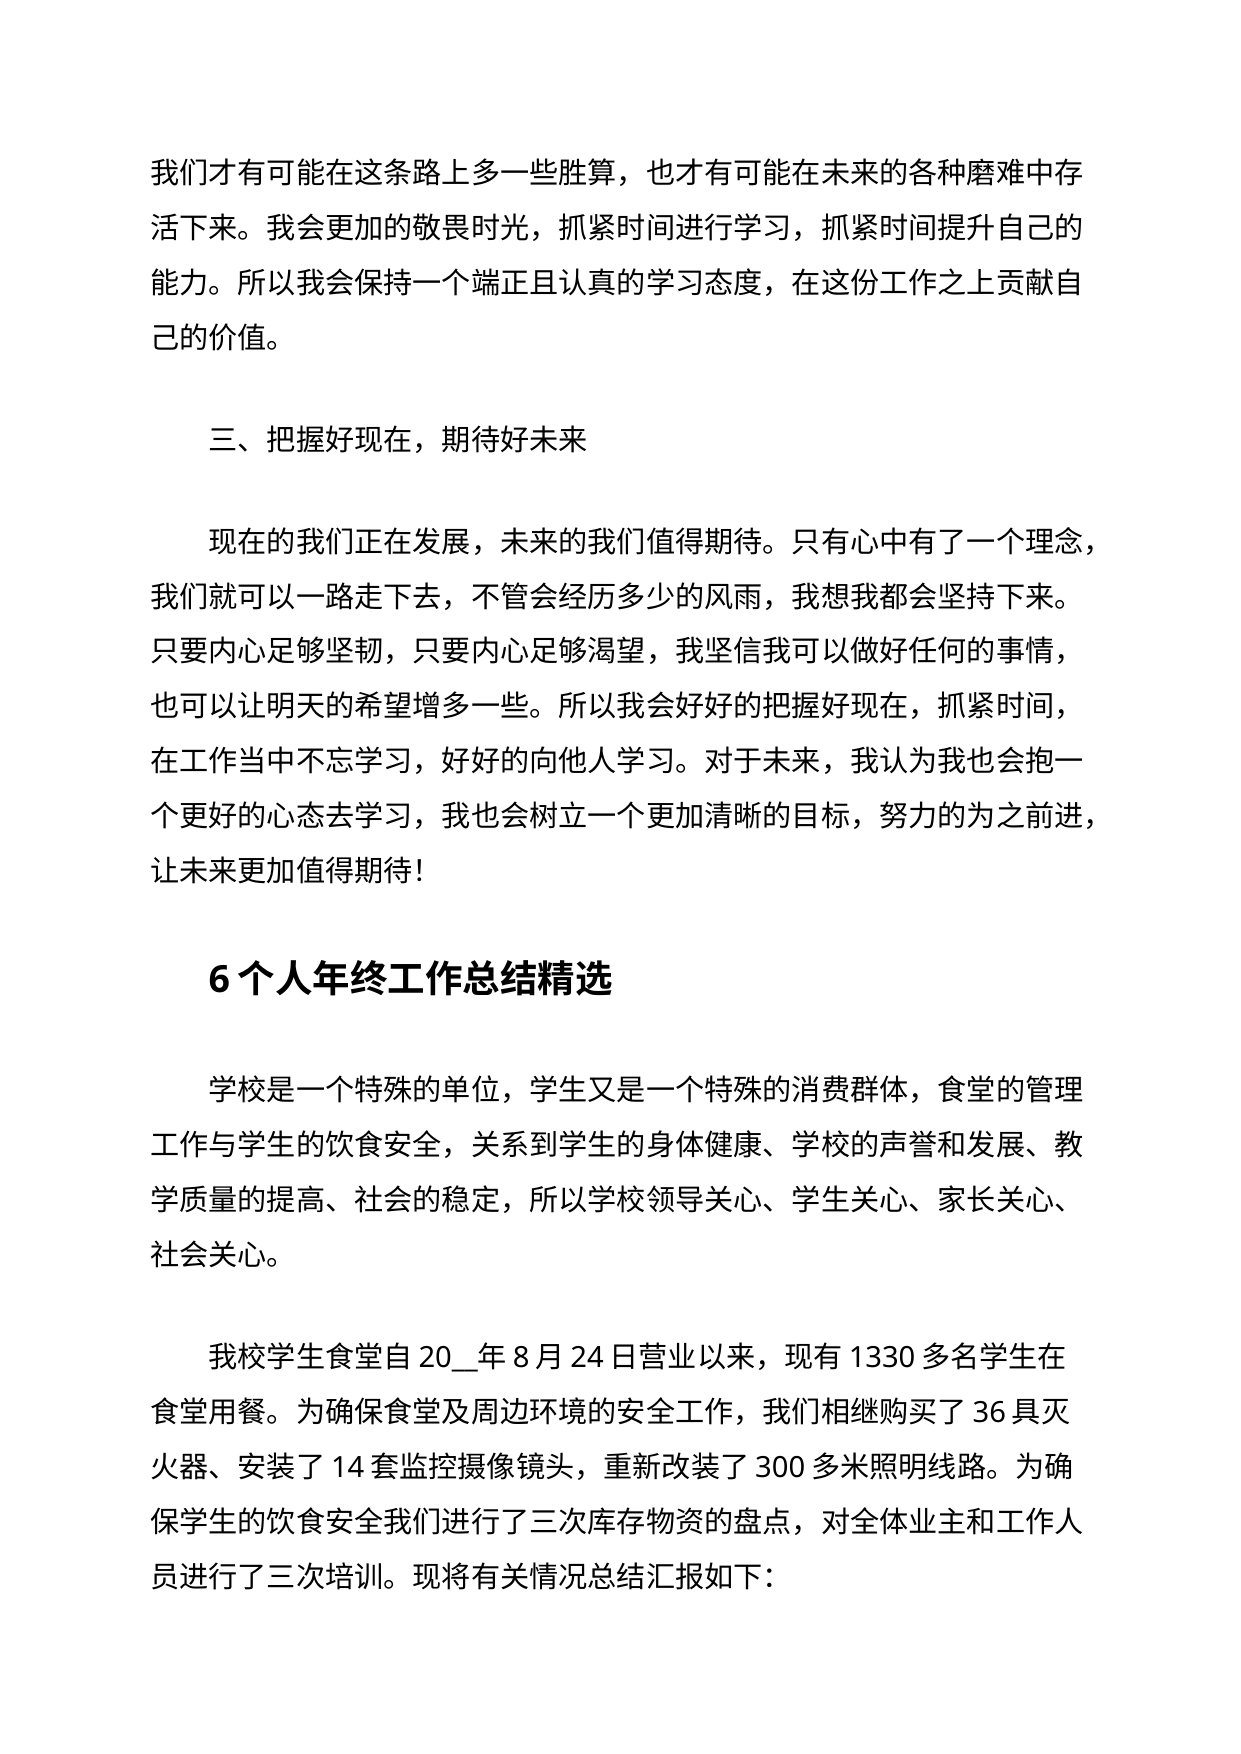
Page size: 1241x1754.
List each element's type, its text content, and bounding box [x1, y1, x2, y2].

text 我校学生食堂自20__年8月24日营业以来，现有1330多名学生在食堂用餐。为确保食堂及周边环境的安全工作，我们相继购买了36具灭火器、安装了14套监控摄像镜头，重新改装了300多米照明线路。为确保学生的饮食安全我们进行了三次库存物资的盘点，对全体业主和工作人员进行了三次培训。现将有关情况总结汇报如下： [150, 1333, 1090, 1596]
text 学校是一个特殊的单位，学生又是一个特殊的消费群体，食堂的管理工作与学生的饮食安全，关系到学生的身体健康、学校的声誉和发展、教学质量的提高、社会的稳定，所以学校领导关心、学生关心、家长关心、社会关心。 [150, 1067, 1090, 1274]
text 现在的我们正在发展，未来的我们值得期待。只有心中有了一个理念，我们就可以一路走下去，不管会经历多少的风雨，我想我都会坚持下来。只要内心足够坚韧，只要内心足够渴望，我坚信我可以做好任何的事情，也可以让明天的希望增多一些。所以我会好好的把握好现在，抓紧时间，在工作当中不忘学习，好好的向他人学习。对于未来，我认为我也会抱一个更好的心态去学习，我也会树立一个更加清晰的目标，努力的为之前进，让未来更加值得期待！ [150, 518, 1090, 890]
text 6个人年终工作总结精选 [150, 949, 1090, 1004]
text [150, 150, 1090, 357]
text 三、把握好现在，期待好未来 [150, 416, 1090, 459]
